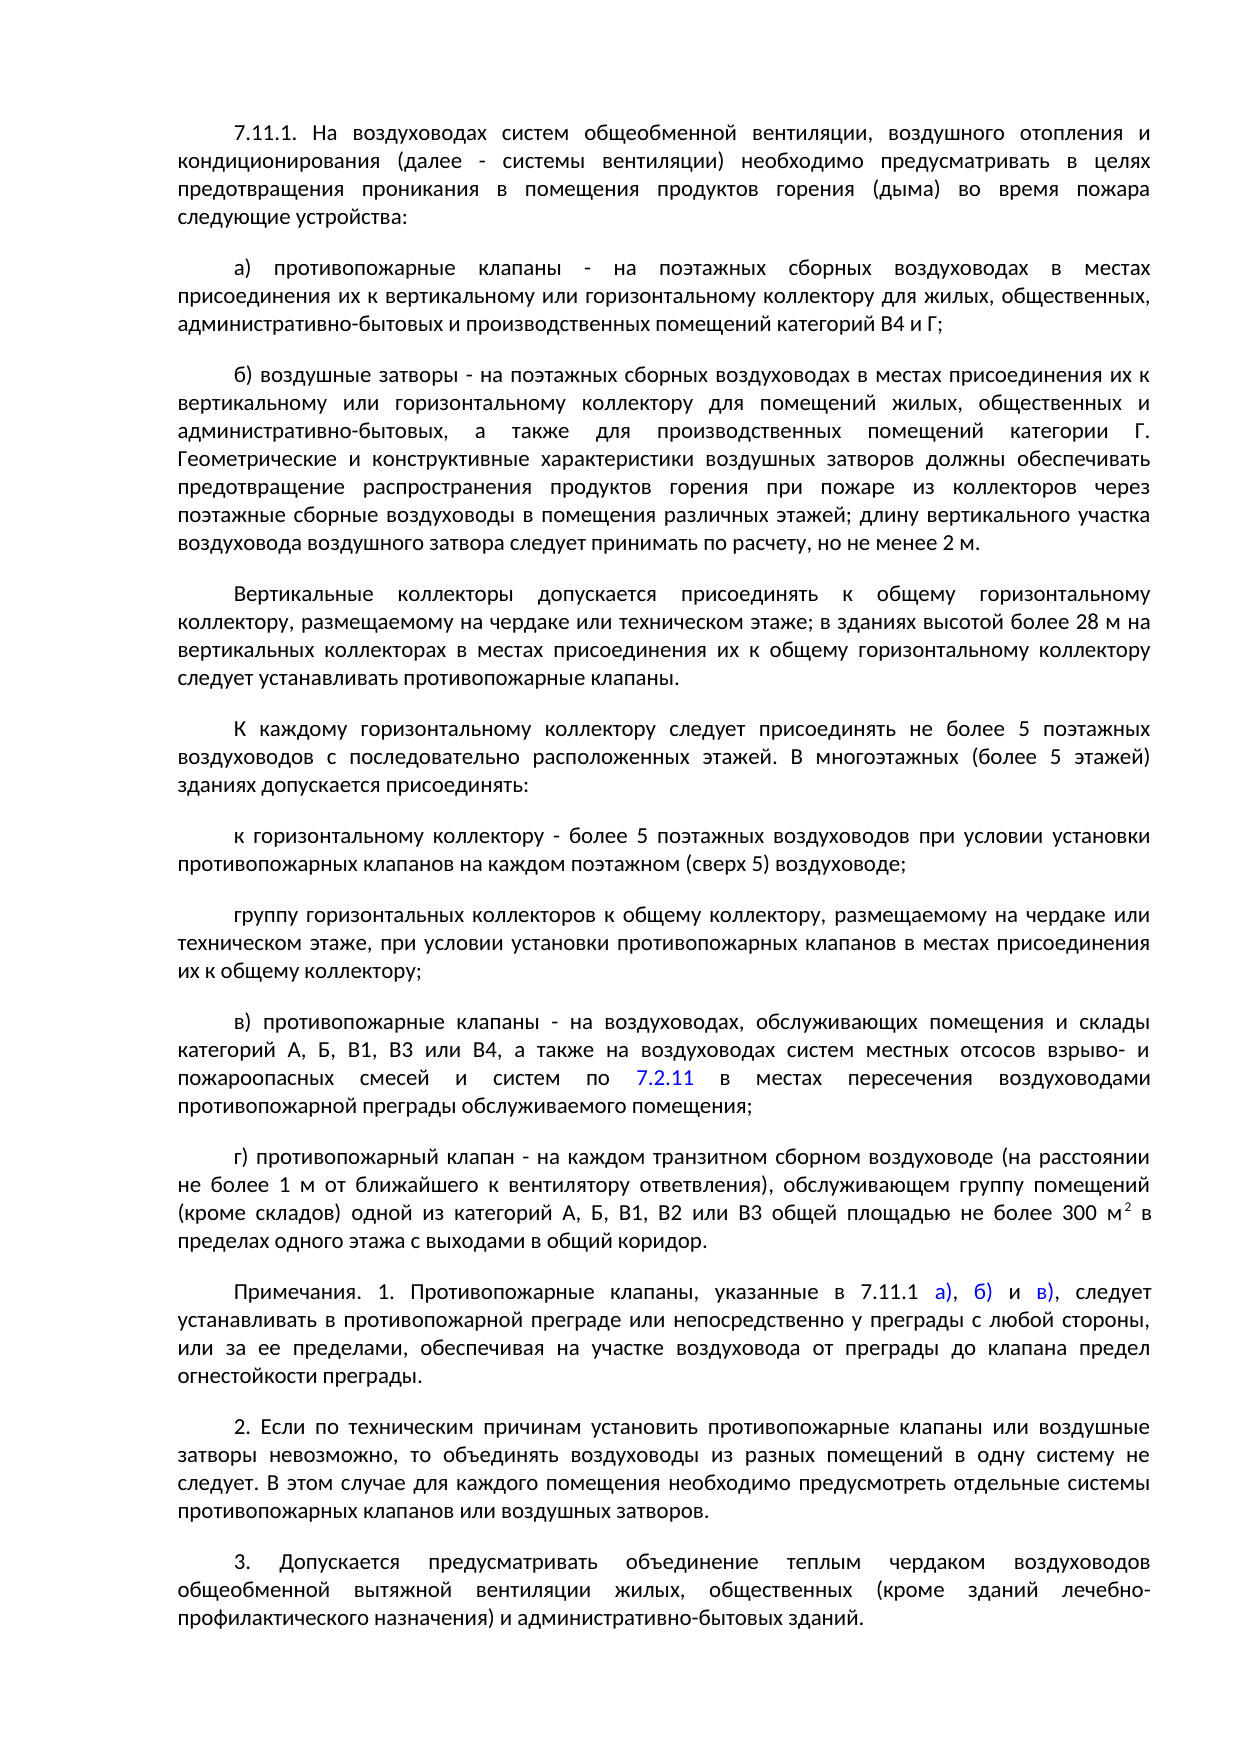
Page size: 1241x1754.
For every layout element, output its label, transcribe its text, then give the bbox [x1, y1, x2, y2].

text К каждому горизонтальному коллектору следует присоединять не более 5 поэтажных воздуховодов с последовательно расположенных этажей. В многоэтажных (более 5 этажей) зданиях допускается присоединять: [177, 714, 1152, 798]
text 7.11.1. На воздуховодах систем общеобменной вентиляции, воздушного отопления и кондиционирования (далее - системы вентиляции) необходимо предусматривать в целях предотвращения проникания в помещения продуктов горения (дыма) во время пожара следующие устройства: [177, 118, 1152, 230]
text Вертикальные коллекторы допускается присоединять к общему горизонтальному коллектору, размещаемому на чердаке или техническом этаже; в зданиях высотой более 28 м на вертикальных коллекторах в местах присоединения их к общему горизонтальному коллектору следует устанавливать противопожарные клапаны. [177, 579, 1152, 691]
text Примечания. 1. Противопожарные клапаны, указанные в 7.11.1 а), б) и в), следует устанавливать в противопожарной преграде или непосредственно у преграды с любой стороны, или за ее пределами, обеспечивая на участке воздуховода от преграды до клапана предел огнестойкости преграды. [177, 1277, 1152, 1389]
text группу горизонтальных коллекторов к общему коллектору, размещаемому на чердаке или техническом этаже, при условии установки противопожарных клапанов в местах присоединения их к общему коллектору; [177, 900, 1152, 984]
text а) противопожарные клапаны - на поэтажных сборных воздуховодах в местах присоединения их к вертикальному или горизонтальному коллектору для жилых, общественных, административно-бытовых и производственных помещений категорий В4 и Г; [177, 253, 1152, 337]
text к горизонтальному коллектору - более 5 поэтажных воздуховодов при условии установки противопожарных клапанов на каждом поэтажном (сверх 5) воздуховоде; [177, 821, 1152, 877]
text 2. Если по техническим причинам установить противопожарные клапаны или воздушные затворы невозможно, то объединять воздуховоды из разных помещений в одну систему не следует. В этом случае для каждого помещения необходимо предусмотреть отдельные системы противопожарных клапанов или воздушных затворов. [177, 1412, 1152, 1524]
text в) противопожарные клапаны - на воздуховодах, обслуживающих помещения и склады категорий А, Б, В1, В3 или В4, а также на воздуховодах систем местных отсосов взрыво- и пожароопасных смесей и систем по 7.2.11 в местах пересечения воздуховодами противопожарной преграды обслуживаемого помещения; [177, 1007, 1152, 1119]
text 3. Допускается предусматривать объединение теплым чердаком воздуховодов общеобменной вытяжной вентиляции жилых, общественных (кроме зданий лечебно-профилактического назначения) и административно-бытовых зданий. [177, 1547, 1152, 1631]
text г) противопожарный клапан - на каждом транзитном сборном воздуховоде (на расстоянии не более 1 м от ближайшего к вентилятору ответвления), обслуживающем группу помещений (кроме складов) одной из категорий А, Б, В1, В2 или В3 общей площадью не более 300 м2 в пределах одного этажа с выходами в общий коридор. [177, 1142, 1152, 1254]
text б) воздушные затворы - на поэтажных сборных воздуховодах в местах присоединения их к вертикальному или горизонтальному коллектору для помещений жилых, общественных и административно-бытовых, а также для производственных помещений категории Г. Геометрические и конструктивные характеристики воздушных затворов должны обеспечивать предотвращение распространения продуктов горения при пожаре из коллекторов через поэтажные сборные воздуховоды в помещения различных этажей; длину вертикального участка воздуховода воздушного затвора следует принимать по расчету, но не менее 2 м. [177, 360, 1152, 556]
